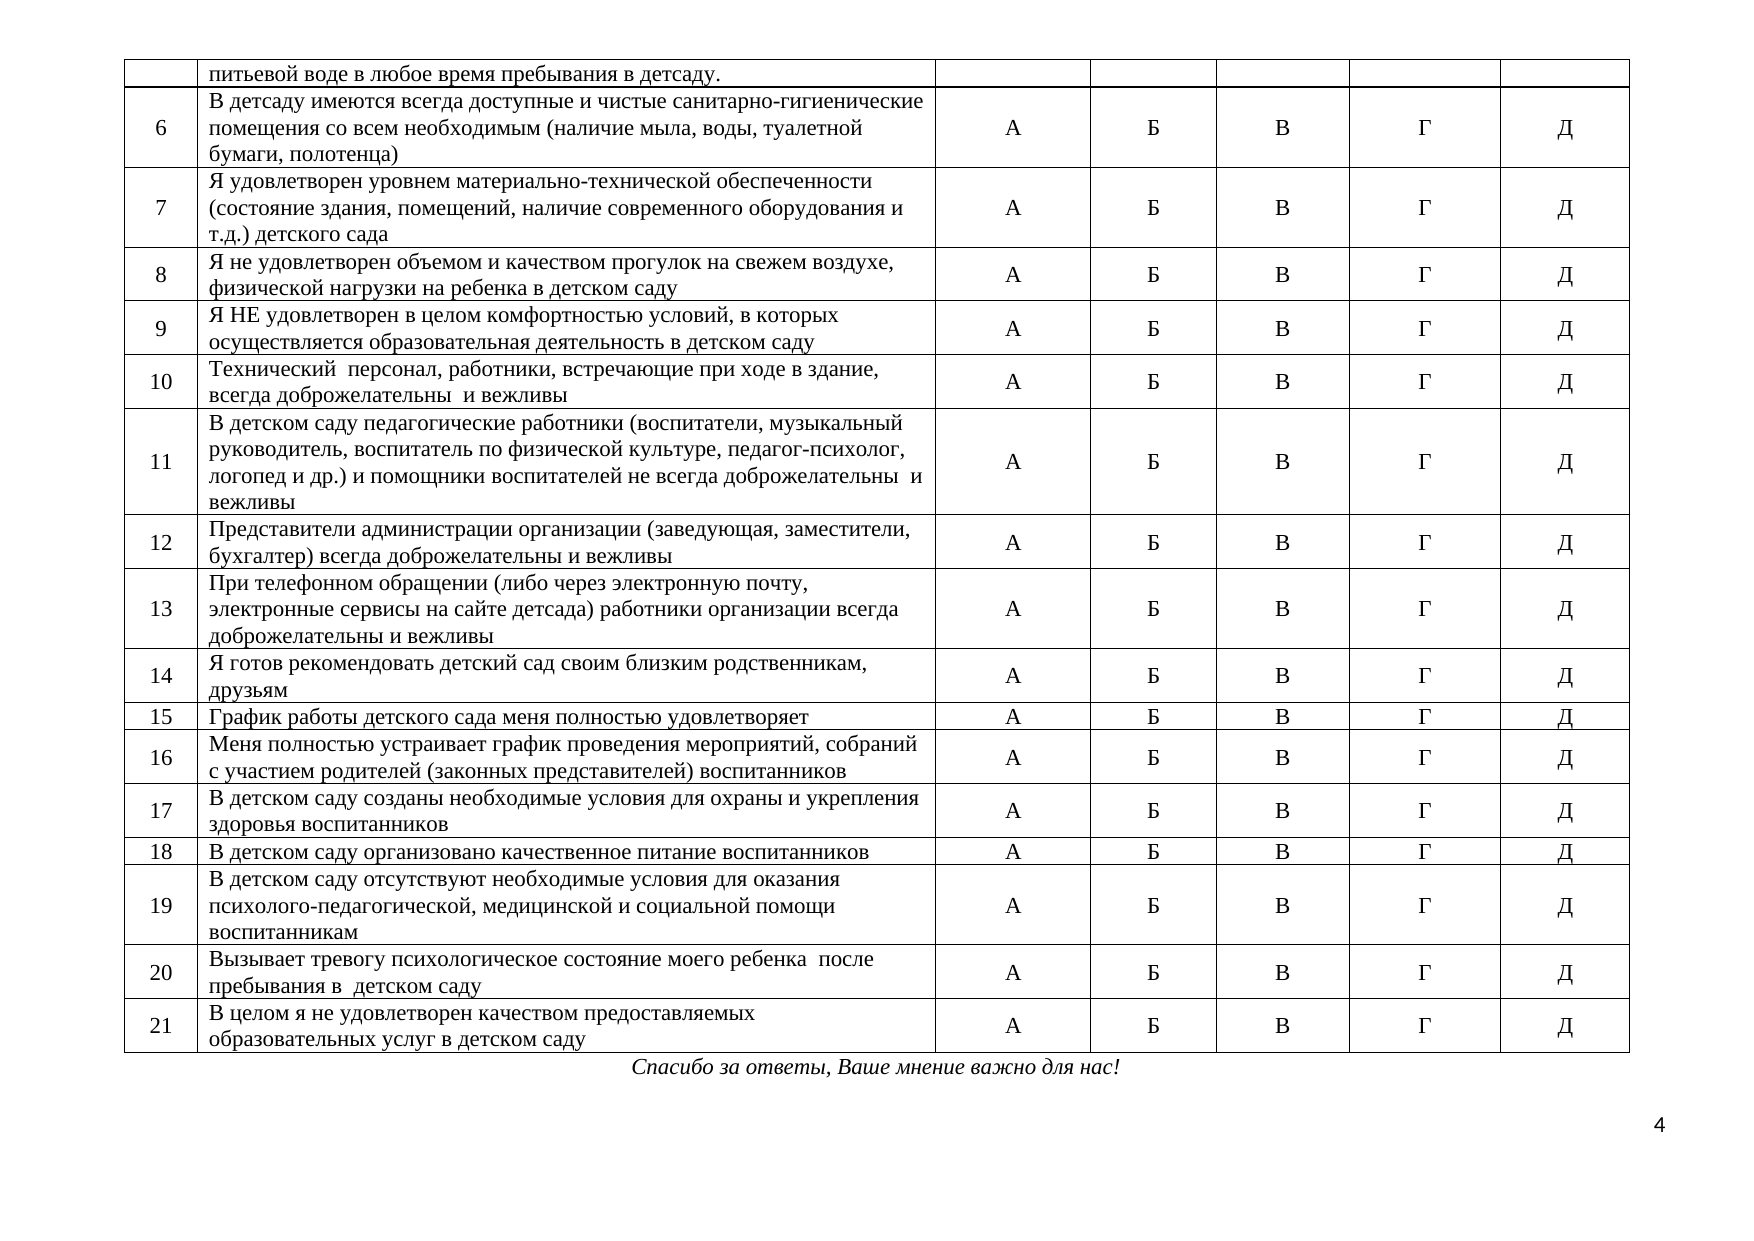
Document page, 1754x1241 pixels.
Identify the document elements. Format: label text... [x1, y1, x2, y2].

table_cell Б [1091, 649, 1216, 702]
table_cell 17 [125, 784, 197, 837]
table_cell 18 [125, 838, 197, 864]
table_cell В [1217, 999, 1349, 1052]
table_cell А [936, 301, 1090, 354]
table_cell Вызывает тревогу психологическое состояние моего ребенка после пребывания в детском саду [198, 945, 935, 998]
table_cell В детском саду организовано качественное питание воспитанников [198, 838, 935, 864]
table_cell Г [1350, 301, 1500, 354]
table_cell В детском саду отсутствуют необходимые условия для оказания психолого-педагогической, медицинской и социальной помощи воспитанникам [198, 865, 935, 944]
table_cell А [936, 649, 1090, 702]
table_cell В [1217, 355, 1349, 408]
table_cell В детском саду созданы необходимые условия для охраны и укрепления здоровья воспитанников [198, 784, 935, 837]
table_cell 16 [125, 730, 197, 783]
table_cell Д [1501, 515, 1629, 568]
table_cell Меня полностью устраивает график проведения мероприятий, собраний с участием родителей (законных представителей) воспитанников [198, 730, 935, 783]
table_cell А [936, 60, 1090, 86]
table_cell Д [1501, 60, 1629, 86]
table_cell А [936, 838, 1090, 864]
table_cell 19 [125, 865, 197, 944]
table_cell Г [1350, 865, 1500, 944]
table_cell Я не удовлетворен объемом и качеством прогулок на свежем воздухе, физической нагрузки на ребенка в детском саду [198, 248, 935, 300]
table_cell Д [1501, 649, 1629, 702]
table_cell В [1217, 301, 1349, 354]
table_cell В [1217, 945, 1349, 998]
table_cell Д [1501, 999, 1629, 1052]
table_cell Б [1091, 999, 1216, 1052]
table_cell Д [1501, 248, 1629, 300]
table_cell Б [1091, 355, 1216, 408]
table_cell В детсаду имеются всегда доступные и чистые санитарно-гигиенические помещения со всем необходимым (наличие мыла, воды, туалетной бумаги, полотенца) [198, 88, 935, 167]
table_cell В [1217, 515, 1349, 568]
table_cell 5 [125, 60, 197, 86]
table_cell 8 [125, 248, 197, 300]
table_cell Д [1501, 409, 1629, 514]
table_cell Г [1350, 409, 1500, 514]
table_cell А [936, 999, 1090, 1052]
table_cell А [936, 355, 1090, 408]
table_cell График работы детского сада меня полностью удовлетворяет [198, 703, 935, 729]
table_cell В [1217, 730, 1349, 783]
table_cell 7 [125, 168, 197, 247]
table_cell Я НЕ удовлетворен в целом комфортностью условий, в которых осуществляется образовательная деятельность в детском саду [198, 301, 935, 354]
table_cell 6 [125, 88, 197, 167]
table_cell Г [1350, 515, 1500, 568]
table_cell Б [1091, 784, 1216, 837]
table_cell Технический персонал, работники, встречающие при ходе в здание, всегда доброжелательны и вежливы [198, 355, 935, 408]
text Спасибо за ответы, Ваше мнение важно для нас! [89, 1053, 1665, 1079]
table_cell Б [1091, 88, 1216, 167]
table_cell А [936, 730, 1090, 783]
table_cell Г [1350, 60, 1500, 86]
table_cell Г [1350, 730, 1500, 783]
table_cell В [1217, 784, 1349, 837]
table_cell А [936, 945, 1090, 998]
table_cell А [936, 168, 1090, 247]
table_cell Б [1091, 248, 1216, 300]
table_cell Д [1501, 838, 1629, 864]
table_cell В [1217, 409, 1349, 514]
table_cell Г [1350, 784, 1500, 837]
table_cell Г [1350, 88, 1500, 167]
table_cell Г [1350, 355, 1500, 408]
table_cell 15 [125, 703, 197, 729]
table_cell Д [1501, 784, 1629, 837]
table_cell Д [1501, 945, 1629, 998]
table_cell В [1217, 248, 1349, 300]
table_cell А [936, 515, 1090, 568]
table_cell В [1217, 838, 1349, 864]
table_cell В [1217, 703, 1349, 729]
table_cell Г [1350, 569, 1500, 648]
table_cell А [936, 248, 1090, 300]
table_cell В [1217, 569, 1349, 648]
table_cell 14 [125, 649, 197, 702]
table_cell Б [1091, 515, 1216, 568]
table_cell В [1217, 168, 1349, 247]
table_cell В [1217, 865, 1349, 944]
table_cell А [936, 784, 1090, 837]
table_cell А [936, 703, 1090, 729]
table_cell Г [1350, 649, 1500, 702]
table_cell 9 [125, 301, 197, 354]
table_cell Г [1350, 168, 1500, 247]
table_cell В [1217, 88, 1349, 167]
table_cell Д [1501, 730, 1629, 783]
table_cell В детском саду педагогические работники (воспитатели, музыкальный руководитель, воспитатель по физической культуре, педагог-психолог, логопед и др.) и помощники воспитателей не всегда доброжелательны и вежливы [198, 409, 935, 514]
table_cell Д [1501, 88, 1629, 167]
table_cell А [936, 865, 1090, 944]
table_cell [198, 60, 935, 86]
table_cell Представители администрации организации (заведующая, заместители, бухгалтер) всегда доброжелательны и вежливы [198, 515, 935, 568]
table_cell Я удовлетворен уровнем материально-технической обеспеченности (состояние здания, помещений, наличие современного оборудования и т.д.) детского сада [198, 168, 935, 247]
table_cell Д [1501, 168, 1629, 247]
table_cell Д [1501, 301, 1629, 354]
table_cell 21 [125, 999, 197, 1052]
table_cell Б [1091, 838, 1216, 864]
table_cell В [1217, 60, 1349, 86]
table_cell Б [1091, 569, 1216, 648]
table_cell Б [1091, 865, 1216, 944]
table_cell В [1217, 649, 1349, 702]
table_cell Д [1501, 569, 1629, 648]
table_cell 11 [125, 409, 197, 514]
table_cell В целом я не удовлетворен качеством предоставляемых образовательных услуг в детском саду [198, 999, 935, 1052]
table_cell 10 [125, 355, 197, 408]
table_cell 12 [125, 515, 197, 568]
table_cell Б [1091, 168, 1216, 247]
table_cell Г [1350, 945, 1500, 998]
table_cell 13 [125, 569, 197, 648]
table_cell Г [1350, 703, 1500, 729]
table_cell 20 [125, 945, 197, 998]
table_cell Д [1501, 355, 1629, 408]
table_cell Г [1350, 248, 1500, 300]
table_cell Б [1091, 301, 1216, 354]
table_cell Б [1091, 409, 1216, 514]
table_cell Б [1091, 730, 1216, 783]
table_cell Б [1091, 703, 1216, 729]
table_cell Я готов рекомендовать детский сад своим близким родственникам, друзьям [198, 649, 935, 702]
table_cell При телефонном обращении (либо через электронную почту, электронные сервисы на сайте детсада) работники организации всегда доброжелательны и вежливы [198, 569, 935, 648]
table_cell А [936, 409, 1090, 514]
table_cell А [936, 569, 1090, 648]
table_cell Д [1501, 703, 1629, 729]
table_cell Г [1350, 838, 1500, 864]
table_cell А [936, 88, 1090, 167]
table_cell Д [1501, 865, 1629, 944]
table_cell Б [1091, 945, 1216, 998]
table_cell Г [1350, 999, 1500, 1052]
table_cell Б [1091, 60, 1216, 86]
